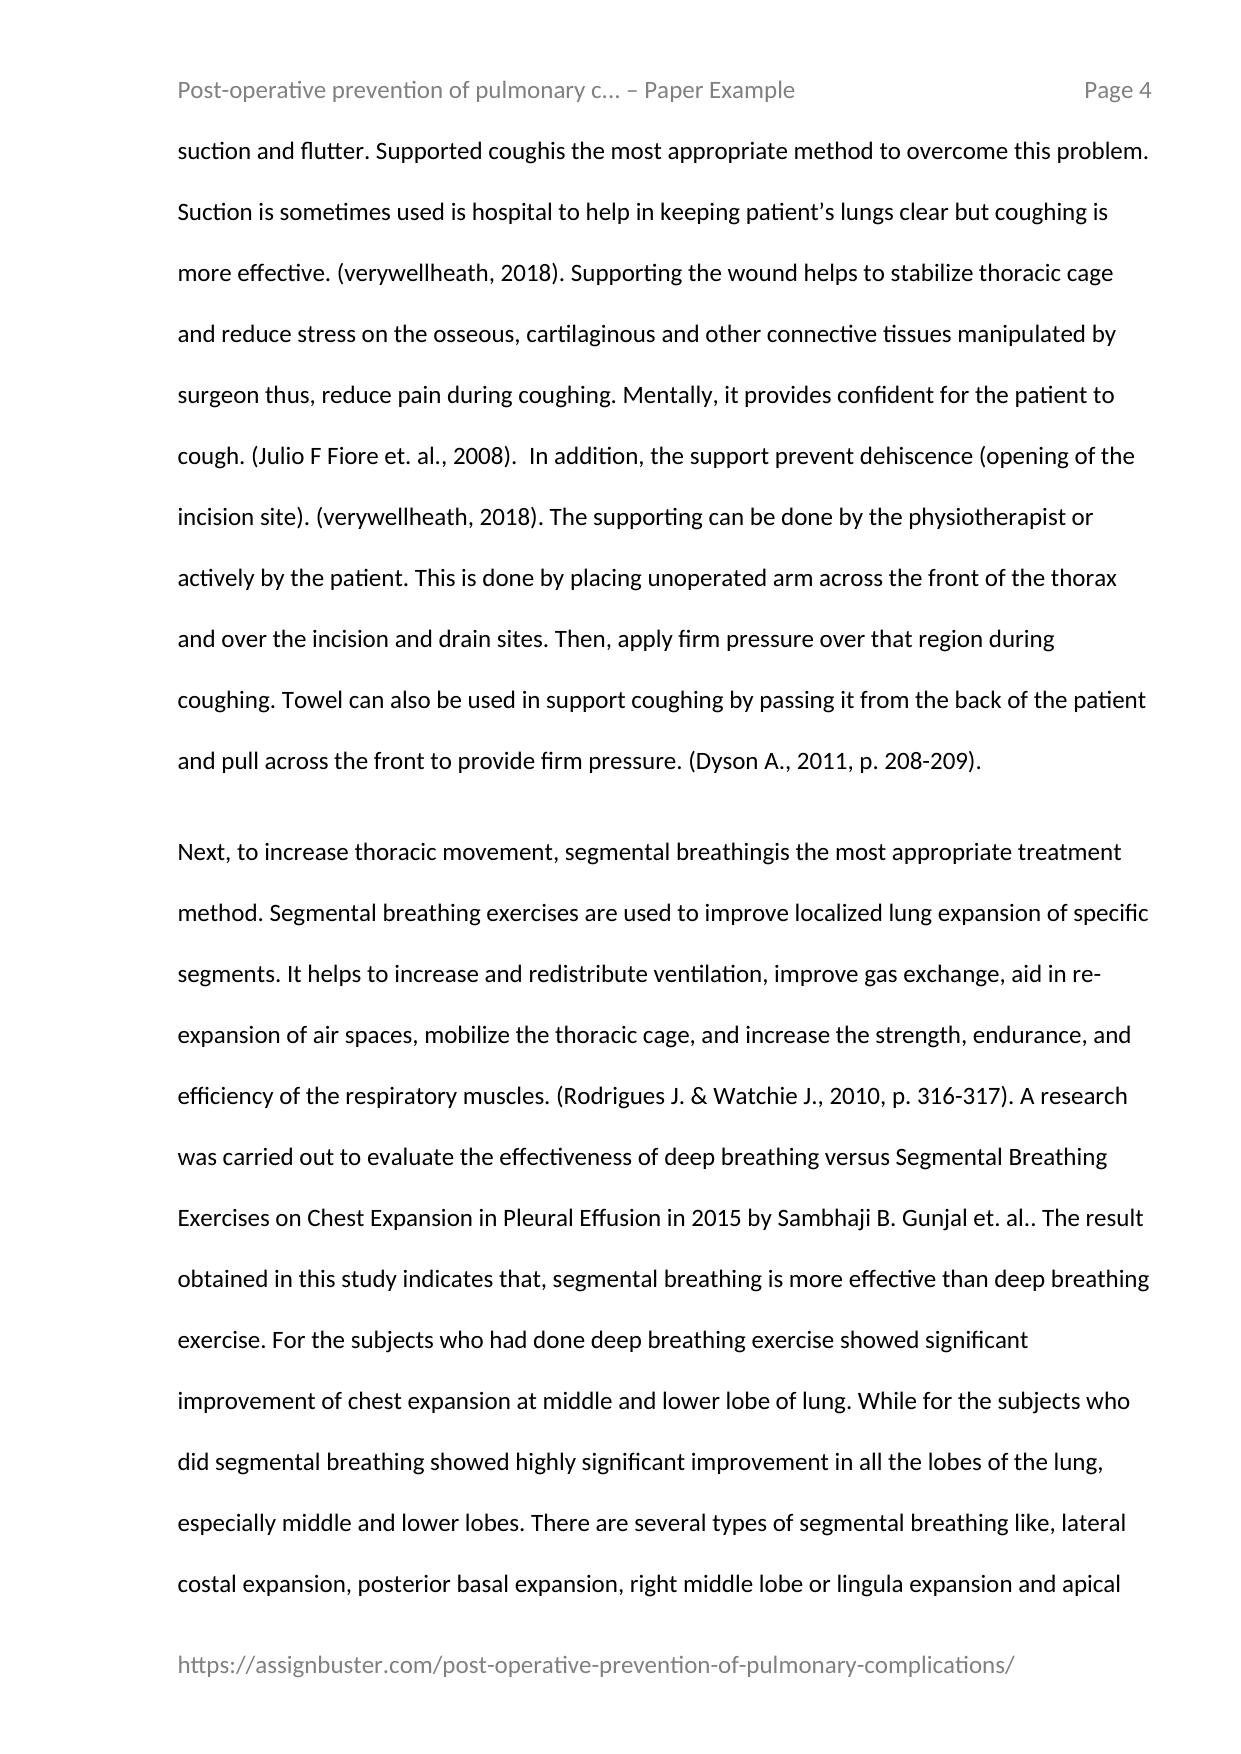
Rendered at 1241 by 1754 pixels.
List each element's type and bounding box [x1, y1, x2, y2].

text [177, 836, 1152, 1599]
text [177, 135, 1152, 776]
